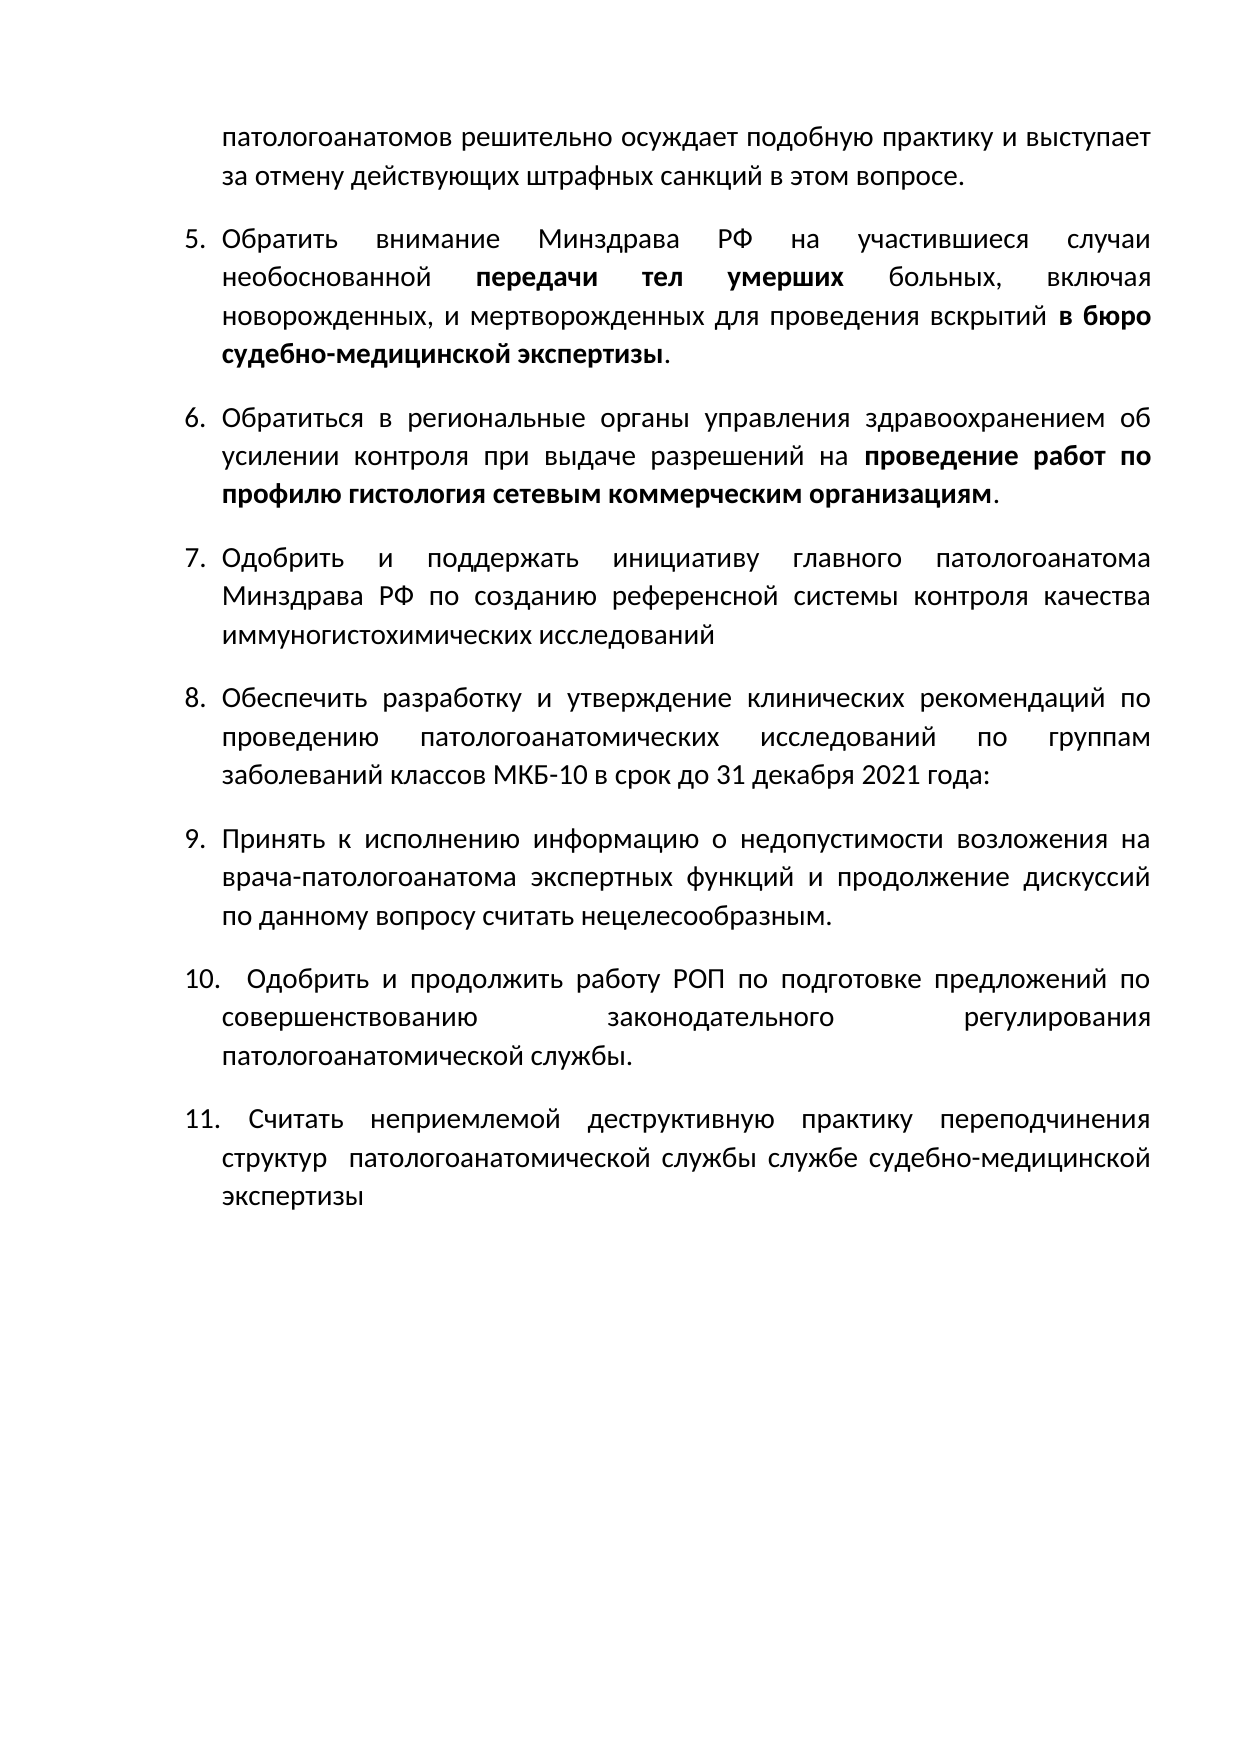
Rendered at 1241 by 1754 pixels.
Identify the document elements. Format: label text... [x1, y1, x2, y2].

list Одобрить и поддержать инициативу главного патологоанатома Минздрава РФ по созданию референсной системы контроля качества иммуногистохимических исследований [184, 539, 1152, 652]
list Принять к исполнению информацию о недопустимости возложения на врача-патологоанатома экспертных функций и продолжение дискуссий по данному вопросу считать нецелесообразным. [184, 820, 1152, 932]
list Обеспечить разработку и утверждение клинических рекомендаций по проведению патологоанатомических исследований по группам заболеваний классов МКБ-10 в срок до 31 декабря 2021 года: [184, 679, 1152, 792]
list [184, 118, 1152, 192]
list Считать неприемлемой деструктивную практику переподчинения структур патологоанатомической службы службе судебно-медицинской экспертизы [184, 1100, 1152, 1213]
list Обратиться в региональные органы управления здравоохранением об усилении контроля при выдаче разрешений на проведение работ по профилю гистология сетевым коммерческим организациям. [184, 399, 1152, 511]
list Одобрить и продолжить работу РОП по подготовке предложений по совершенствованию законодательного регулирования патологоанатомической службы. [184, 960, 1152, 1072]
list Обратить внимание Минздрава РФ на участившиеся случаи необоснованной передачи тел умерших больных, включая новорожденных, и мертворожденных для проведения вскрытий в бюро судебно-медицинской экспертизы. [184, 220, 1152, 371]
